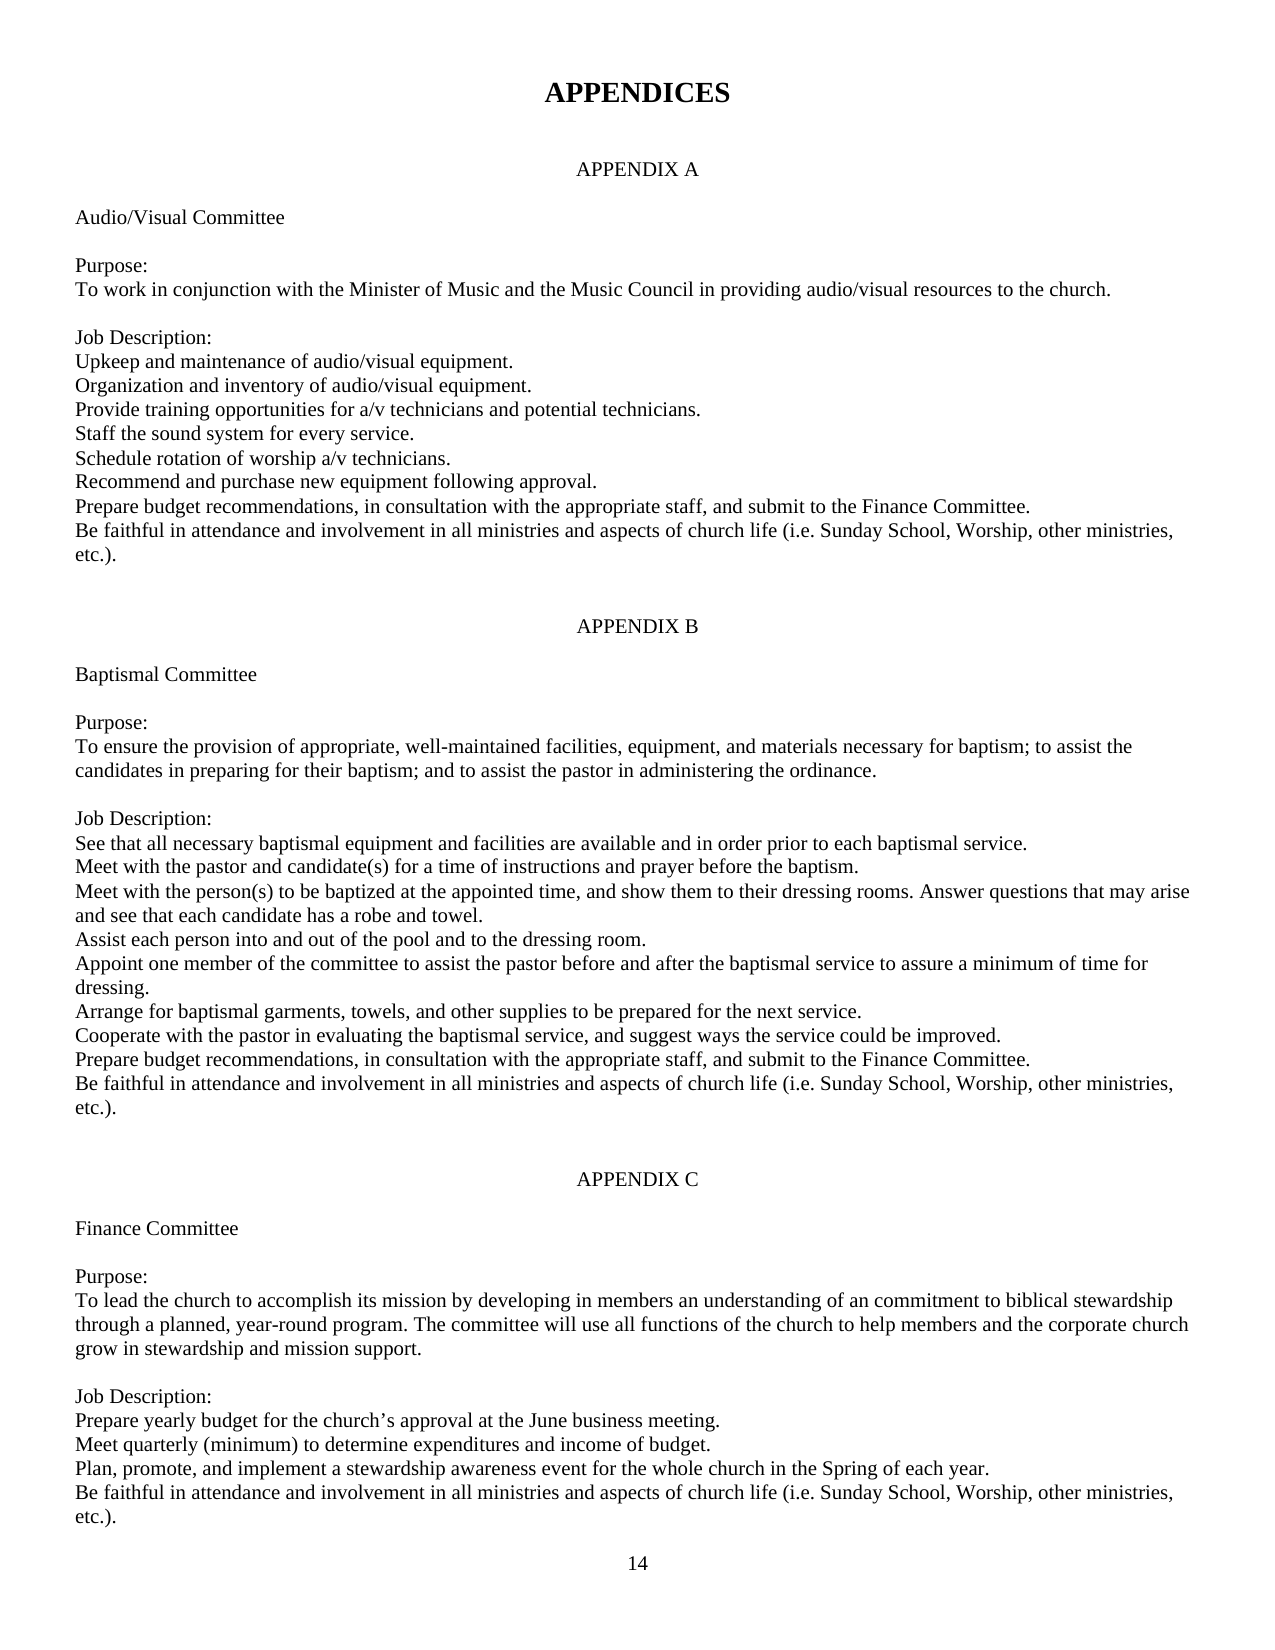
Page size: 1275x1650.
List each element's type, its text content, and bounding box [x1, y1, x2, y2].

text Meet with the pastor and candidate(s) for a time of instructions and prayer before the baptism. [75, 854, 1200, 878]
text To ensure the provision of appropriate, well-maintained facilities, equipment, and materials necessary for baptism; to assist the candidates in preparing for their baptism; and to assist the pastor in administering the ordinance. [75, 734, 1200, 782]
text Appoint one member of the committee to assist the pastor before and after the baptismal service to assure a minimum of time for dressing. [75, 951, 1200, 999]
text To work in conjunction with the Minister of Music and the Music Council in providing audio/visual resources to the church. [75, 277, 1200, 301]
text Purpose: [75, 710, 1200, 734]
text See that all necessary baptismal equipment and facilities are available and in order prior to each baptismal service. [75, 830, 1200, 854]
text Prepare yearly budget for the church’s approval at the June business meeting. [75, 1408, 1200, 1432]
text Staff the sound system for every service. [75, 421, 1200, 445]
text Arrange for baptismal garments, towels, and other supplies to be prepared for the next service. [75, 999, 1200, 1023]
text Assist each person into and out of the pool and to the dressing room. [75, 927, 1200, 951]
text Upkeep and maintenance of audio/visual equipment. [75, 349, 1200, 373]
text Meet with the person(s) to be baptized at the appointed time, and show them to their dressing rooms. Answer questions that may arise and see that each candidate has a robe and towel. [75, 878, 1200, 927]
text Prepare budget recommendations, in consultation with the appropriate staff, and submit to the Finance Committee. [75, 493, 1200, 518]
text Recommend and purchase new equipment following approval. [75, 469, 1200, 493]
text APPENDICES [75, 75, 1200, 108]
text Provide training opportunities for a/v technicians and potential technicians. [75, 397, 1200, 421]
text Schedule rotation of worship a/v technicians. [75, 445, 1200, 469]
text To lead the church to accomplish its mission by developing in members an understanding of an commitment to biblical stewardship through a planned, year-round program. The committee will use all functions of the church to help members and the corporate church grow in stewardship and mission support. [75, 1288, 1200, 1360]
text Baptismal Committee [75, 662, 1200, 686]
text Job Description: [75, 1384, 1200, 1408]
text Job Description: [75, 806, 1200, 830]
text APPENDIX C [75, 1167, 1200, 1191]
text Be faithful in attendance and involvement in all ministries and aspects of church life (i.e. Sunday School, Worship, other ministries, etc.). [75, 518, 1200, 566]
text Organization and inventory of audio/visual equipment. [75, 373, 1200, 397]
text Job Description: [75, 325, 1200, 349]
text Be faithful in attendance and involvement in all ministries and aspects of church life (i.e. Sunday School, Worship, other ministries, etc.). [75, 1480, 1200, 1528]
text Prepare budget recommendations, in consultation with the appropriate staff, and submit to the Finance Committee. [75, 1047, 1200, 1071]
text Purpose: [75, 1263, 1200, 1288]
text APPENDIX A [75, 157, 1200, 181]
text Purpose: [75, 253, 1200, 277]
text Plan, promote, and implement a stewardship awareness event for the whole church in the Spring of each year. [75, 1456, 1200, 1480]
text Cooperate with the pastor in evaluating the baptismal service, and suggest ways the service could be improved. [75, 1023, 1200, 1047]
text Meet quarterly (minimum) to determine expenditures and income of budget. [75, 1432, 1200, 1456]
text Finance Committee [75, 1215, 1200, 1239]
text APPENDIX B [75, 614, 1200, 638]
text Audio/Visual Committee [75, 205, 1200, 229]
text Be faithful in attendance and involvement in all ministries and aspects of church life (i.e. Sunday School, Worship, other ministries, etc.). [75, 1071, 1200, 1119]
